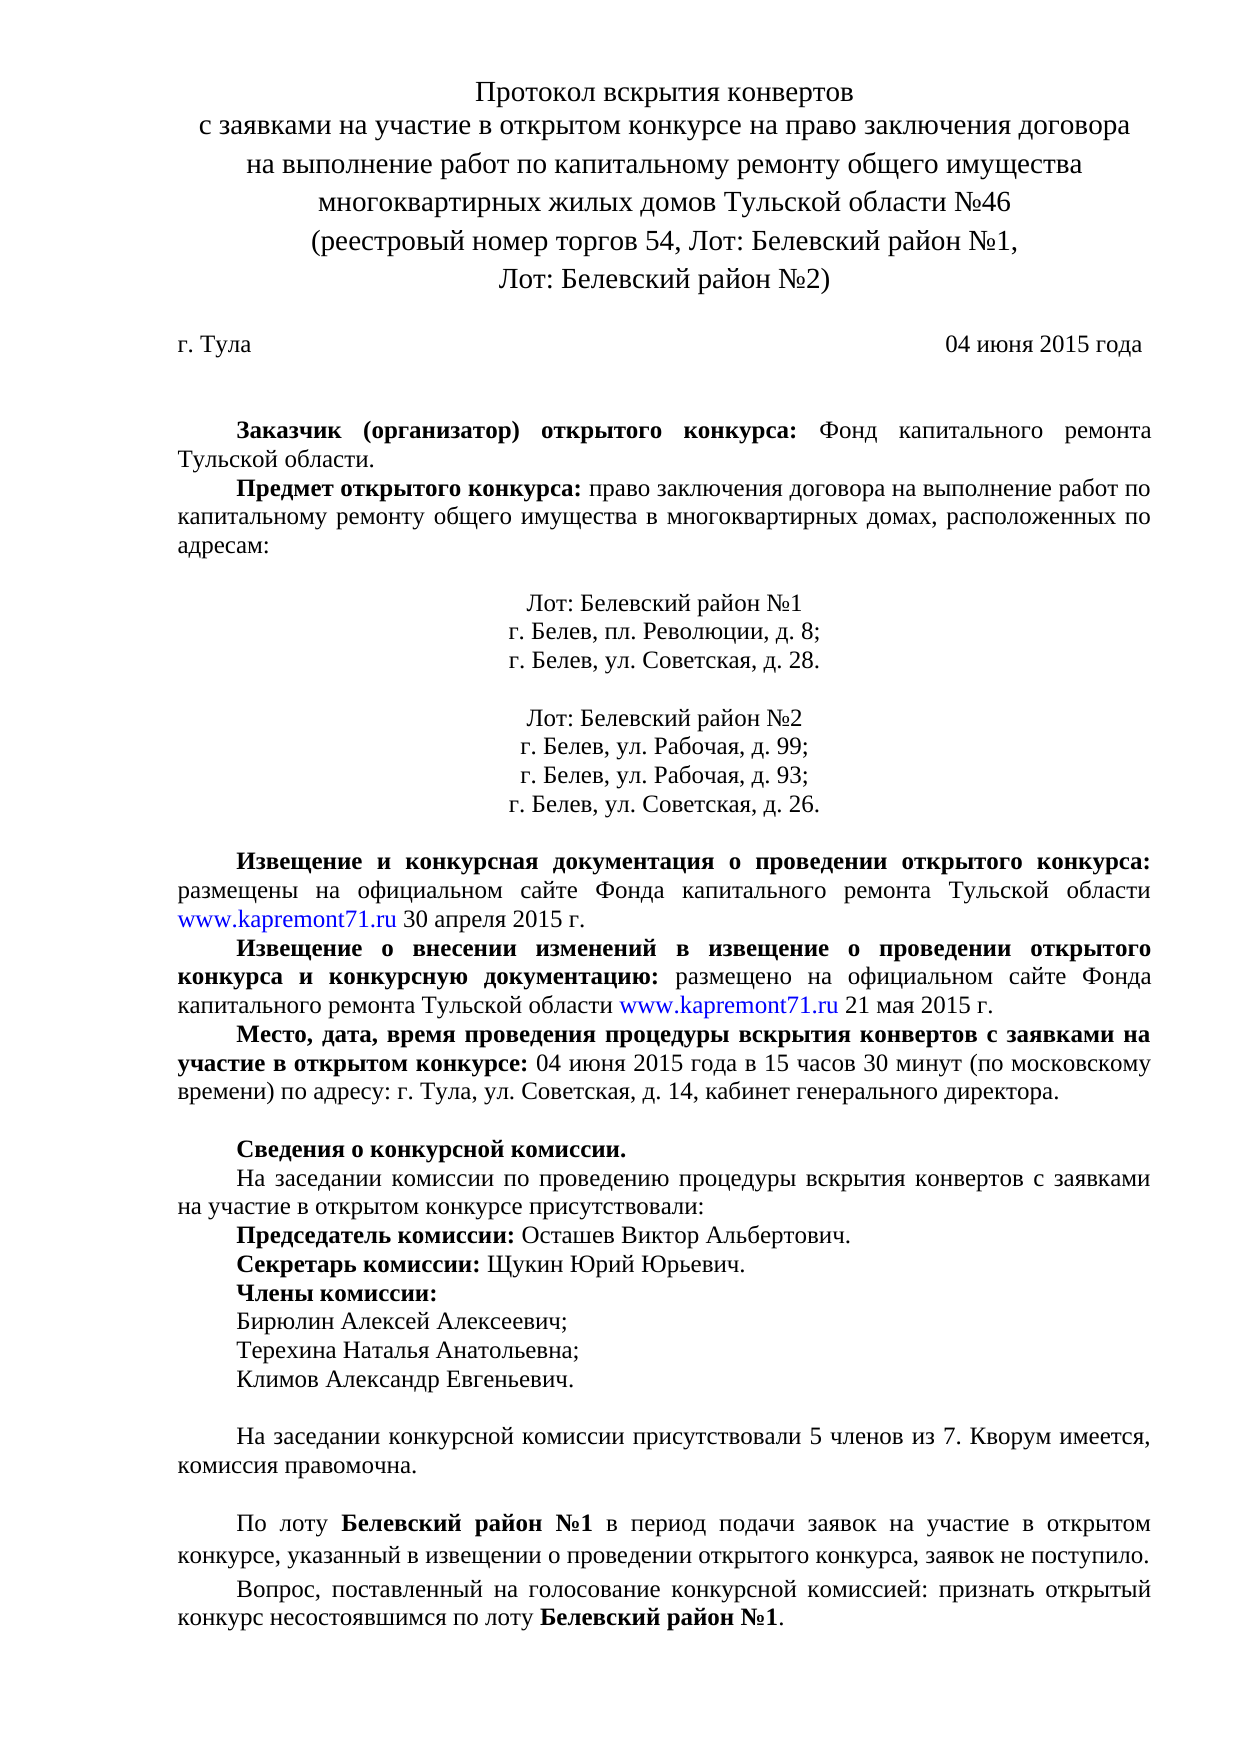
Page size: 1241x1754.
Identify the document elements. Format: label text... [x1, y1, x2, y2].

text (реестровый номер торгов 54, Лот: Белевский район №1, [177, 223, 1152, 257]
text Протокол вскрытия конвертов [177, 74, 1152, 107]
text Лот: Белевский район №2 [177, 703, 1152, 731]
text Извещение о внесении изменений в извещение о проведении открытого конкурса и конкурсную документацию: размещено на официальном сайте Фонда капитального ремонта Тульской области www.kapremont71.ru 21 мая 2015 г. [177, 933, 1152, 1019]
list Председатель комиссии: Осташев Виктор Альбертович. [177, 1220, 1152, 1249]
list Извещение и конкурсная документация о проведении открытого конкурса: размещены на официальном сайте Фонда капитального ремонта Тульской области www.kapremont71.ru 30 апреля 2015 г. [177, 846, 1152, 933]
text г. Белев, ул. Рабочая, д. 93; [177, 760, 1152, 789]
list Члены комиссии: [177, 1278, 1152, 1306]
text с заявками на участие в открытом конкурсе на право заключения договора [177, 107, 1152, 141]
text г. Белев, ул. Советская, д. 26. [177, 789, 1152, 818]
list Терехина Наталья Анатольевна; [177, 1335, 1152, 1364]
list Бирюлин Алексей Алексеевич; [177, 1306, 1152, 1335]
list Климов Александр Евгеньевич. [177, 1364, 1152, 1393]
text На заседании комиссии по проведению процедуры вскрытия конвертов с заявками на участие в открытом конкурсе присутствовали: [177, 1163, 1152, 1220]
text По лоту Белевский район №1 в период подачи заявок на участие в открытом конкурсе, указанный в извещении о проведении открытого конкурса, заявок не поступило. [177, 1508, 1152, 1569]
text г. Тула 04 июня 2015 года [177, 329, 1152, 358]
list Секретарь комиссии: Щукин Юрий Юрьевич. [177, 1249, 1152, 1278]
text Лот: Белевский район №2) [177, 262, 1152, 295]
list Сведения о конкурсной комиссии. [236, 1134, 1152, 1163]
text На заседании конкурсной комиссии присутствовали 5 членов из 7. Кворум имеется, комиссия правомочна. [177, 1421, 1152, 1479]
text г. Белев, ул. Советская, д. 28. [177, 645, 1152, 674]
text г. Белев, пл. Революции, д. 8; [177, 616, 1152, 645]
text Вопрос, поставленный на голосование конкурсной комиссией: признать открытый конкурс несостоявшимся по лоту Белевский район №1. [177, 1574, 1152, 1631]
text Лот: Белевский район №1 [177, 588, 1152, 616]
text г. Белев, ул. Рабочая, д. 99; [177, 731, 1152, 760]
list Предмет открытого конкурса: право заключения договора на выполнение работ по капитальному ремонту общего имущества в многоквартирных домах, расположенных по адресам: [177, 473, 1152, 559]
list Место, дата, время проведения процедуры вскрытия конвертов с заявками на участие в открытом конкурсе: 04 июня 2015 года в 15 часов 30 минут (по московскому времени) по адресу: г. Тула, ул. Советская, д. 14, кабинет генерального директора. [177, 1019, 1152, 1105]
list Заказчик (организатор) открытого конкурса: Фонд капитального ремонта Тульской области. [177, 415, 1152, 473]
text на выполнение работ по капитальному ремонту общего имущества многоквартирных жилых домов Тульской области №46 [177, 146, 1152, 218]
